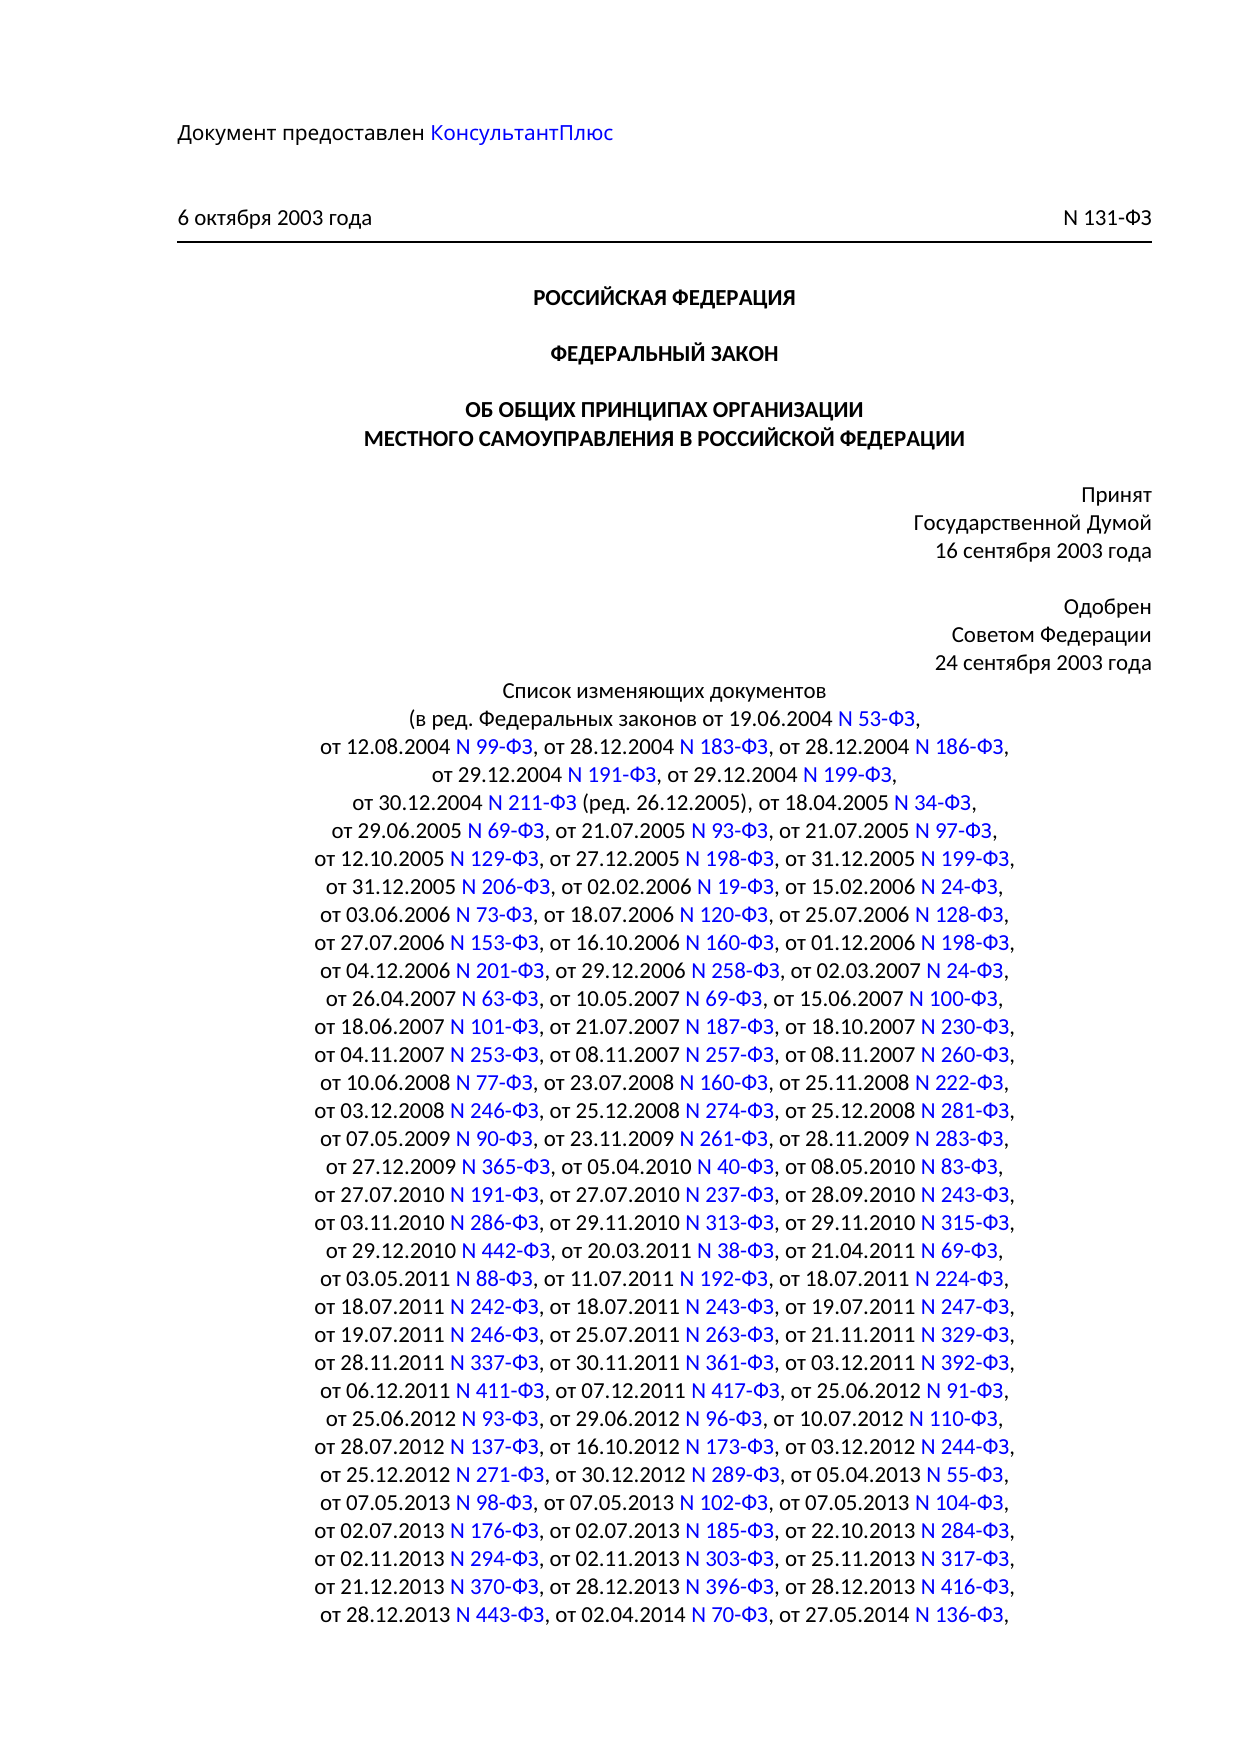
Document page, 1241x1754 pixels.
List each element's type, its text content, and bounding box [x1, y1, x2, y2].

text от 04.11.2007 N 253-ФЗ, от 08.11.2007 N 257-ФЗ, от 08.11.2007 N 260-ФЗ, [177, 1040, 1152, 1068]
text от 31.12.2005 N 206-ФЗ, от 02.02.2006 N 19-ФЗ, от 15.02.2006 N 24-ФЗ, [177, 872, 1152, 900]
text от 07.05.2009 N 90-ФЗ, от 23.11.2009 N 261-ФЗ, от 28.11.2009 N 283-ФЗ, [177, 1124, 1152, 1152]
text Одобрен [177, 592, 1152, 620]
text Государственной Думой [177, 508, 1152, 536]
text от 27.12.2009 N 365-ФЗ, от 05.04.2010 N 40-ФЗ, от 08.05.2010 N 83-ФЗ, [177, 1152, 1152, 1180]
text от 30.12.2004 N 211-ФЗ (ред. 26.12.2005), от 18.04.2005 N 34-ФЗ, [177, 788, 1152, 816]
text 16 сентября 2003 года [177, 536, 1152, 564]
text от 03.12.2008 N 246-ФЗ, от 25.12.2008 N 274-ФЗ, от 25.12.2008 N 281-ФЗ, [177, 1096, 1152, 1124]
text 24 сентября 2003 года [177, 648, 1152, 676]
text от 03.11.2010 N 286-ФЗ, от 29.11.2010 N 313-ФЗ, от 29.11.2010 N 315-ФЗ, [177, 1208, 1152, 1236]
text от 29.06.2005 N 69-ФЗ, от 21.07.2005 N 93-ФЗ, от 21.07.2005 N 97-ФЗ, [177, 816, 1152, 844]
text от 21.12.2013 N 370-ФЗ, от 28.12.2013 N 396-ФЗ, от 28.12.2013 N 416-ФЗ, [177, 1572, 1152, 1601]
text от 07.05.2013 N 98-ФЗ, от 07.05.2013 N 102-ФЗ, от 07.05.2013 N 104-ФЗ, [177, 1488, 1152, 1516]
table_header N 131-ФЗ [664, 203, 1152, 231]
text от 18.07.2011 N 242-ФЗ, от 18.07.2011 N 243-ФЗ, от 19.07.2011 N 247-ФЗ, [177, 1292, 1152, 1320]
text от 02.11.2013 N 294-ФЗ, от 02.11.2013 N 303-ФЗ, от 25.11.2013 N 317-ФЗ, [177, 1544, 1152, 1572]
text от 29.12.2010 N 442-ФЗ, от 20.03.2011 N 38-ФЗ, от 21.04.2011 N 69-ФЗ, [177, 1236, 1152, 1264]
text от 28.11.2011 N 337-ФЗ, от 30.11.2011 N 361-ФЗ, от 03.12.2011 N 392-ФЗ, [177, 1348, 1152, 1376]
text от 03.05.2011 N 88-ФЗ, от 11.07.2011 N 192-ФЗ, от 18.07.2011 N 224-ФЗ, [177, 1264, 1152, 1292]
text Принят [177, 480, 1152, 508]
text РОССИЙСКАЯ ФЕДЕРАЦИЯ [177, 283, 1152, 312]
text от 12.08.2004 N 99-ФЗ, от 28.12.2004 N 183-ФЗ, от 28.12.2004 N 186-ФЗ, [177, 732, 1152, 760]
text МЕСТНОГО САМОУПРАВЛЕНИЯ В РОССИЙСКОЙ ФЕДЕРАЦИИ [177, 424, 1152, 452]
text от 10.06.2008 N 77-ФЗ, от 23.07.2008 N 160-ФЗ, от 25.11.2008 N 222-ФЗ, [177, 1068, 1152, 1096]
text от 25.12.2012 N 271-ФЗ, от 30.12.2012 N 289-ФЗ, от 05.04.2013 N 55-ФЗ, [177, 1460, 1152, 1488]
table_header 6 октября 2003 года [177, 203, 664, 231]
text от 02.07.2013 N 176-ФЗ, от 02.07.2013 N 185-ФЗ, от 22.10.2013 N 284-ФЗ, [177, 1516, 1152, 1544]
text от 26.04.2007 N 63-ФЗ, от 10.05.2007 N 69-ФЗ, от 15.06.2007 N 100-ФЗ, [177, 984, 1152, 1012]
text от 04.12.2006 N 201-ФЗ, от 29.12.2006 N 258-ФЗ, от 02.03.2007 N 24-ФЗ, [177, 956, 1152, 984]
text от 18.06.2007 N 101-ФЗ, от 21.07.2007 N 187-ФЗ, от 18.10.2007 N 230-ФЗ, [177, 1012, 1152, 1040]
text от 25.06.2012 N 93-ФЗ, от 29.06.2012 N 96-ФЗ, от 10.07.2012 N 110-ФЗ, [177, 1404, 1152, 1432]
text от 27.07.2010 N 191-ФЗ, от 27.07.2010 N 237-ФЗ, от 28.09.2010 N 243-ФЗ, [177, 1180, 1152, 1208]
text от 03.06.2006 N 73-ФЗ, от 18.07.2006 N 120-ФЗ, от 25.07.2006 N 128-ФЗ, [177, 900, 1152, 928]
text от 19.07.2011 N 246-ФЗ, от 25.07.2011 N 263-ФЗ, от 21.11.2011 N 329-ФЗ, [177, 1320, 1152, 1348]
text от 27.07.2006 N 153-ФЗ, от 16.10.2006 N 160-ФЗ, от 01.12.2006 N 198-ФЗ, [177, 928, 1152, 956]
text Список изменяющих документов [177, 676, 1152, 704]
text ОБ ОБЩИХ ПРИНЦИПАХ ОРГАНИЗАЦИИ [177, 396, 1152, 424]
text Советом Федерации [177, 620, 1152, 648]
text (в ред. Федеральных законов от 19.06.2004 N 53-ФЗ, [177, 704, 1152, 732]
text от 28.07.2012 N 137-ФЗ, от 16.10.2012 N 173-ФЗ, от 03.12.2012 N 244-ФЗ, [177, 1432, 1152, 1460]
text ФЕДЕРАЛЬНЫЙ ЗАКОН [177, 339, 1152, 368]
text от 28.12.2013 N 443-ФЗ, от 02.04.2014 N 70-ФЗ, от 27.05.2014 N 136-ФЗ, [177, 1601, 1152, 1628]
text от 06.12.2011 N 411-ФЗ, от 07.12.2011 N 417-ФЗ, от 25.06.2012 N 91-ФЗ, [177, 1376, 1152, 1404]
text от 29.12.2004 N 191-ФЗ, от 29.12.2004 N 199-ФЗ, [177, 760, 1152, 788]
text от 12.10.2005 N 129-ФЗ, от 27.12.2005 N 198-ФЗ, от 31.12.2005 N 199-ФЗ, [177, 844, 1152, 872]
text Документ предоставлен КонсультантПлюс [177, 118, 1152, 174]
